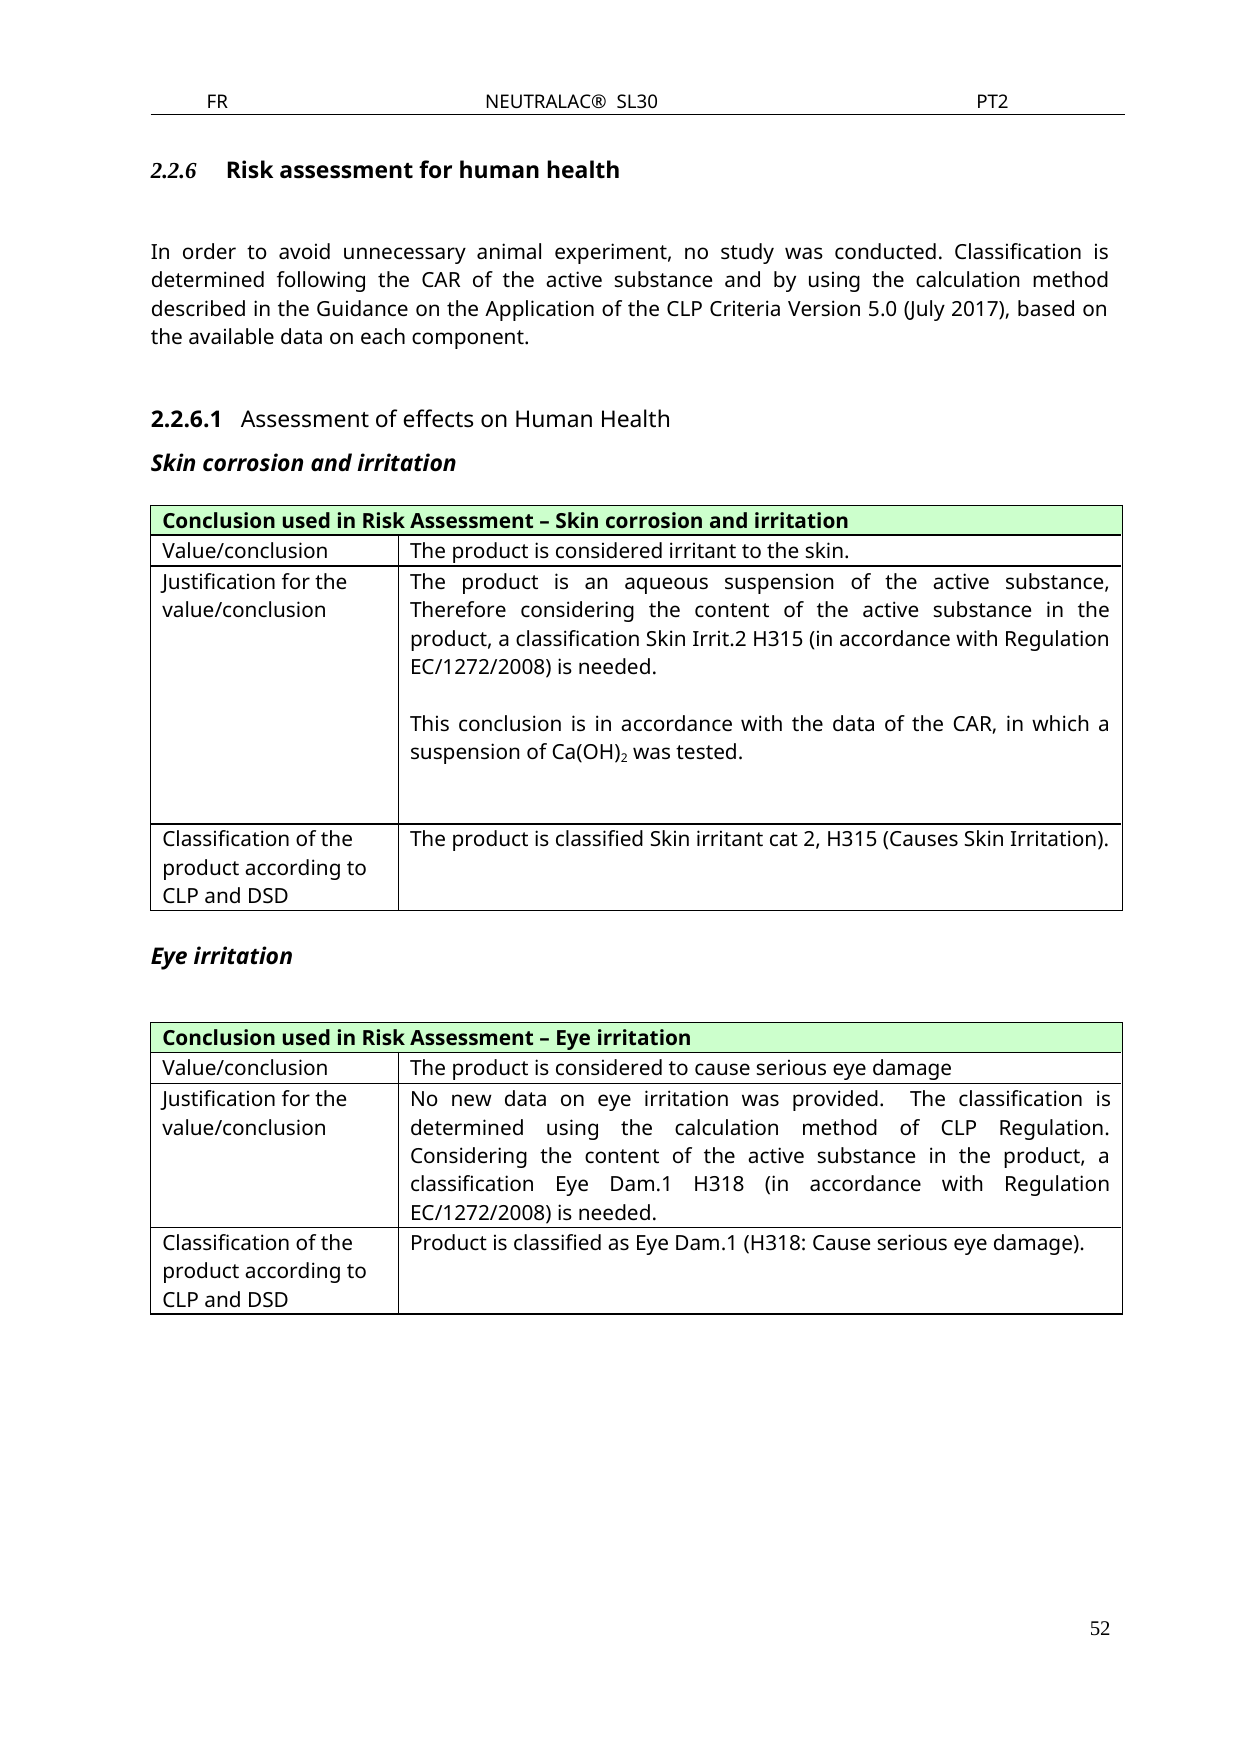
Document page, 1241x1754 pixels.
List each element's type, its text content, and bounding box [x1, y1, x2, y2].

table_cell Justification for the value/conclusion [151, 567, 398, 823]
table_header Conclusion used in Risk Assessment – Eye irritation [151, 1023, 1122, 1052]
table_cell The product is considered to cause serious eye damage [399, 1052, 1122, 1083]
table_cell Value/conclusion [151, 1053, 398, 1083]
text Skin corrosion and irritation [151, 446, 1110, 478]
table_header Conclusion used in Risk Assessment – Skin corrosion and irritation [151, 506, 1122, 534]
text Eye irritation [151, 940, 1110, 971]
table_cell Value/conclusion [151, 536, 398, 565]
table_cell Product is classified as Eye Dam.1 (H318: Cause serious eye damage). [399, 1226, 1122, 1313]
text In order to avoid unnecessary animal experiment, no study was conducted. Classification is determined following the CAR of the active substance and by using the calculation method described in the Guidance on the Application of the CLP Criteria Version 5.0 (July 2017), based on the available data on each component. [151, 237, 1110, 351]
subtitle Assessment of effects on Human Health [151, 403, 1110, 434]
table_cell The product is classified Skin irritant cat 2, H315 (Causes Skin Irritation). [399, 823, 1122, 910]
table_cell No new data on eye irritation was provided. The classification is determined using the calculation method of CLP Regulation. Considering the content of the active substance in the product, a classification Eye Dam.1 H318 (in accordance with Regulation EC/1272/2008) is needed. [399, 1083, 1122, 1226]
table_cell Justification for the value/conclusion [151, 1084, 398, 1226]
table_cell The product is considered irritant to the skin. [399, 534, 1122, 565]
subtitle Risk assessment for human health [151, 153, 1110, 185]
table_cell Classification of the product according to CLP and DSD [151, 1228, 398, 1313]
table_cell The product is an aqueous suspension of the active substance, Therefore considering the content of the active substance in the product, a classification Skin Irrit.2 H315 (in accordance with Regulation EC/1272/2008) is needed. This conclusion is in accordance with the data of the CAR, in which a suspension of Ca(OH)2 was tested. [399, 565, 1122, 823]
table_cell Classification of the product according to CLP and DSD [151, 825, 398, 910]
